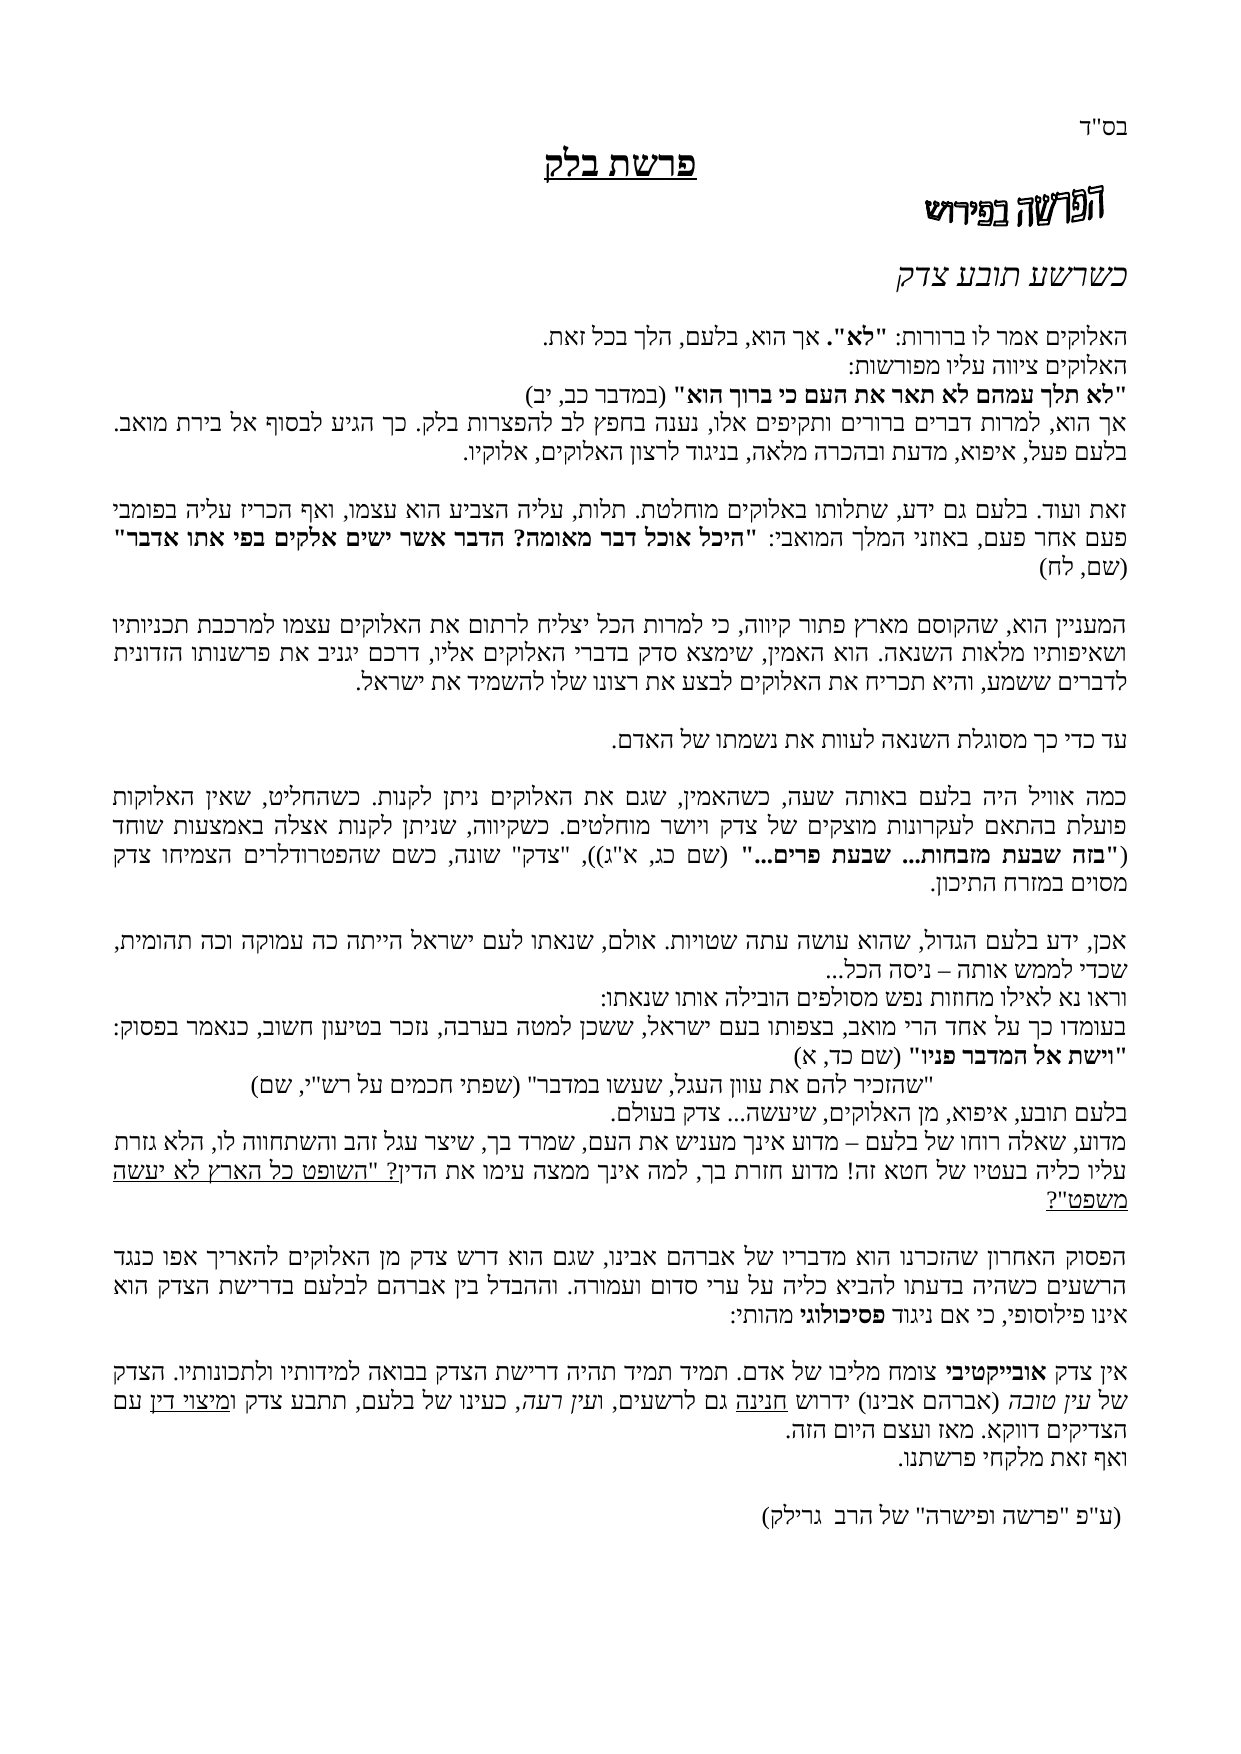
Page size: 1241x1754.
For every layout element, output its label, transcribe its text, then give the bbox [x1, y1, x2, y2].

text "שהזכיר להם את עוון העגל, שעשו במדבר" (שפתי חכמים על רש"י, שם) [112, 1070, 1128, 1098]
text אך הוא, למרות דברים ברורים ותקיפים אלו, נענה בחפץ לב להפצרות בלק. כך הגיע לבסוף אל בירת מואב. בלעם פעל, איפוא, מדעת ובהכרה מלאה, בניגוד לרצון האלוקים, אלוקיו. [112, 408, 1128, 466]
text בעומדו כך על אחד הרי מואב, בצפותו בעם ישראל, ששכן למטה בערבה, נזכר בטיעון חשוב, כנאמר בפסוק: "וישת אל המדבר פניו" (שם כד, א) [112, 1012, 1128, 1070]
text אכן, ידע בלעם הגדול, שהוא עושה עתה שטויות. אולם, שנאתו לעם ישראל הייתה כה עמוקה וכה תהומית, שכדי לממש אותה – ניסה הכל... [112, 926, 1128, 983]
text בלעם תובע, איפוא, מן האלוקים, שיעשה... צדק בעולם. [112, 1098, 1128, 1127]
text כמה אוויל היה בלעם באותה שעה, כשהאמין, שגם את האלוקים ניתן לקנות. כשהחליט, שאין האלוקות פועלת בהתאם לעקרונות מוצקים של צדק ויושר מוחלטים. כשקיווה, שניתן לקנות אצלה באמצעות שוחד ("בזה שבעת מזבחות... שבעת פרים..." (שם כג, א"ג)), "צדק" שונה, כשם שהפטרודלרים הצמיחו צדק מסוים במזרח התיכון. [112, 782, 1128, 897]
text הפסוק האחרון שהזכרנו הוא מדבריו של אברהם אבינו, שגם הוא דרש צדק מן האלוקים להאריך אפו כנגד הרשעים כשהיה בדעתו להביא כליה על ערי סדום ועמורה. וההבדל בין אברהם לבלעם בדרישת הצדק הוא אינו פילוסופי, כי אם ניגוד פסיכולוגי מהותי: [112, 1242, 1128, 1328]
text בס"ד [112, 112, 1128, 141]
text ואף זאת מלקחי פרשתנו. [112, 1443, 1128, 1472]
text המעניין הוא, שהקוסם מארץ פתור קיווה, כי למרות הכל יצליח לרתום את האלוקים עצמו למרכבת תכניותיו ושאיפותיו מלאות השנאה. הוא האמין, שימצא סדק בדברי האלוקים אליו, דרכם יגניב את פרשנותו הזדונית לדברים ששמע, והיא תכריח את האלוקים לבצע את רצונו שלו להשמיד את ישראל. [112, 610, 1128, 696]
text כשרשע תובע צדק [112, 255, 1128, 293]
text האלוקים אמר לו ברורות: "לא". אך הוא, בלעם, הלך בכל זאת. [112, 322, 1128, 351]
text אין צדק אובייקטיבי צומח מליבו של אדם. תמיד תמיד תהיה דרישת הצדק בבואה למידותיו ולתכונותיו. הצדק של עין טובה (אברהם אבינו) ידרוש חנינה גם לרשעים, ועין רעה, כעינו של בלעם, תתבע צדק ומיצוי דין עם הצדיקים דווקא. מאז ועצם היום הזה. [112, 1357, 1128, 1443]
text עד כדי כך מסוגלת השנאה לעוות את נשמתו של האדם. [112, 725, 1128, 753]
text (ע"פ "פרשה ופישרה" של הרב גרילק) [112, 1501, 1128, 1530]
text מדוע, שאלה רוחו של בלעם – מדוע אינך מעניש את העם, שמרד בך, שיצר עגל זהב והשתחווה לו, הלא גזרת עליו כליה בעטיו של חטא זה! מדוע חזרת בך, למה אינך ממצה עימו את הדין? "השופט כל הארץ לא יעשה משפט"? [112, 1127, 1128, 1213]
text "לא תלך עמהם לא תאר את העם כי ברוך הוא" (במדבר כב, יב) [112, 380, 1128, 408]
text האלוקים ציווה עליו מפורשות: [112, 351, 1128, 380]
text זאת ועוד. בלעם גם ידע, שתלותו באלוקים מוחלטת. תלות, עליה הצביע הוא עצמו, ואף הכריז עליה בפומבי פעם אחר פעם, באוזני המלך המואבי: "היכל אוכל דבר מאומה? הדבר אשר ישים אלקים בפי אתו אדבר" (שם, לח) [112, 495, 1128, 581]
text פרשת בלק [112, 141, 1128, 184]
text וראו נא לאילו מחוזות נפש מסולפים הובילה אותו שנאתו: [112, 983, 1128, 1012]
